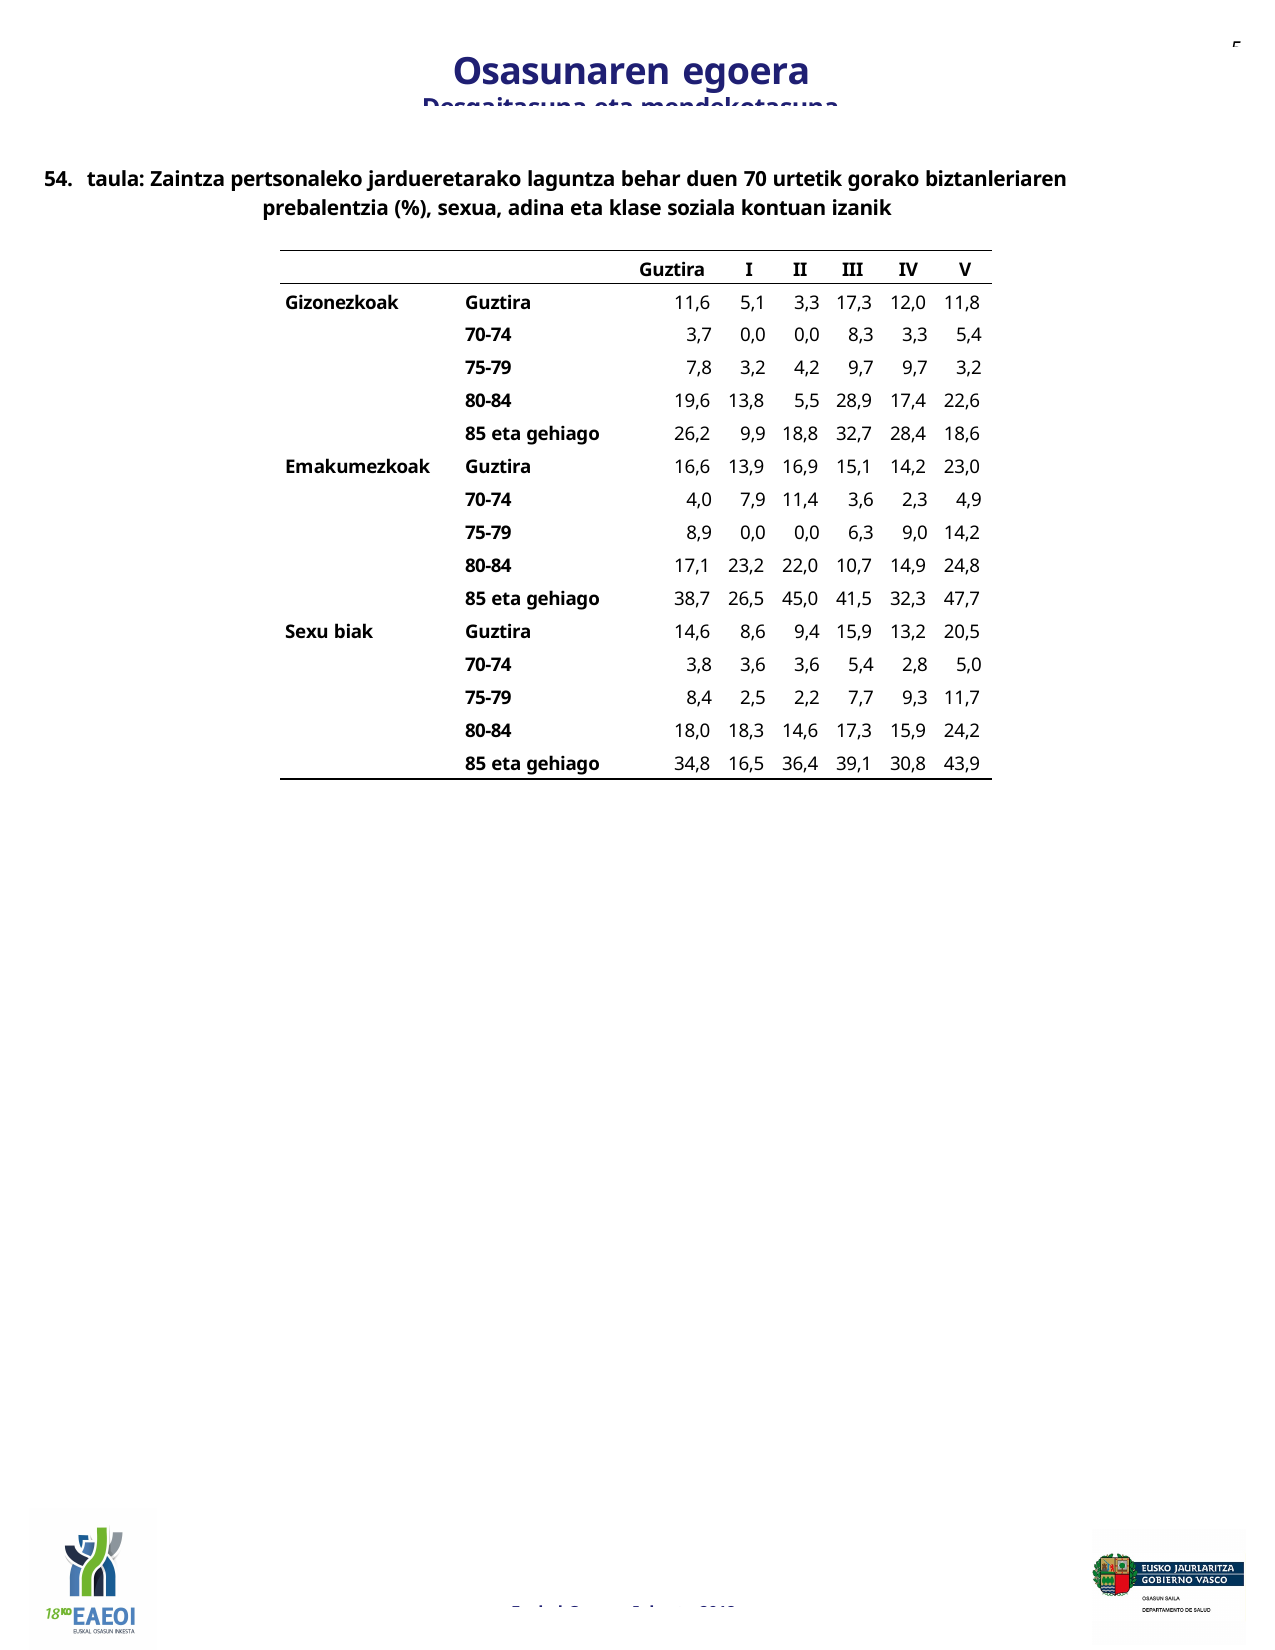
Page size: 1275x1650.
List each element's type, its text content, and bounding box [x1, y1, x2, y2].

list taula: Zaintza pertsonaleko jardueretarako laguntza behar duen 70 urtetik gorako biztanleriaren prebalentzia (%), sexua, adina eta klase soziala kontuan izanik [44, 164, 1184, 221]
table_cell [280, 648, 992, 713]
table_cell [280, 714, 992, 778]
picture [1092, 1529, 1246, 1645]
picture [29, 1508, 157, 1650]
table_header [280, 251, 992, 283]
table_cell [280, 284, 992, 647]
